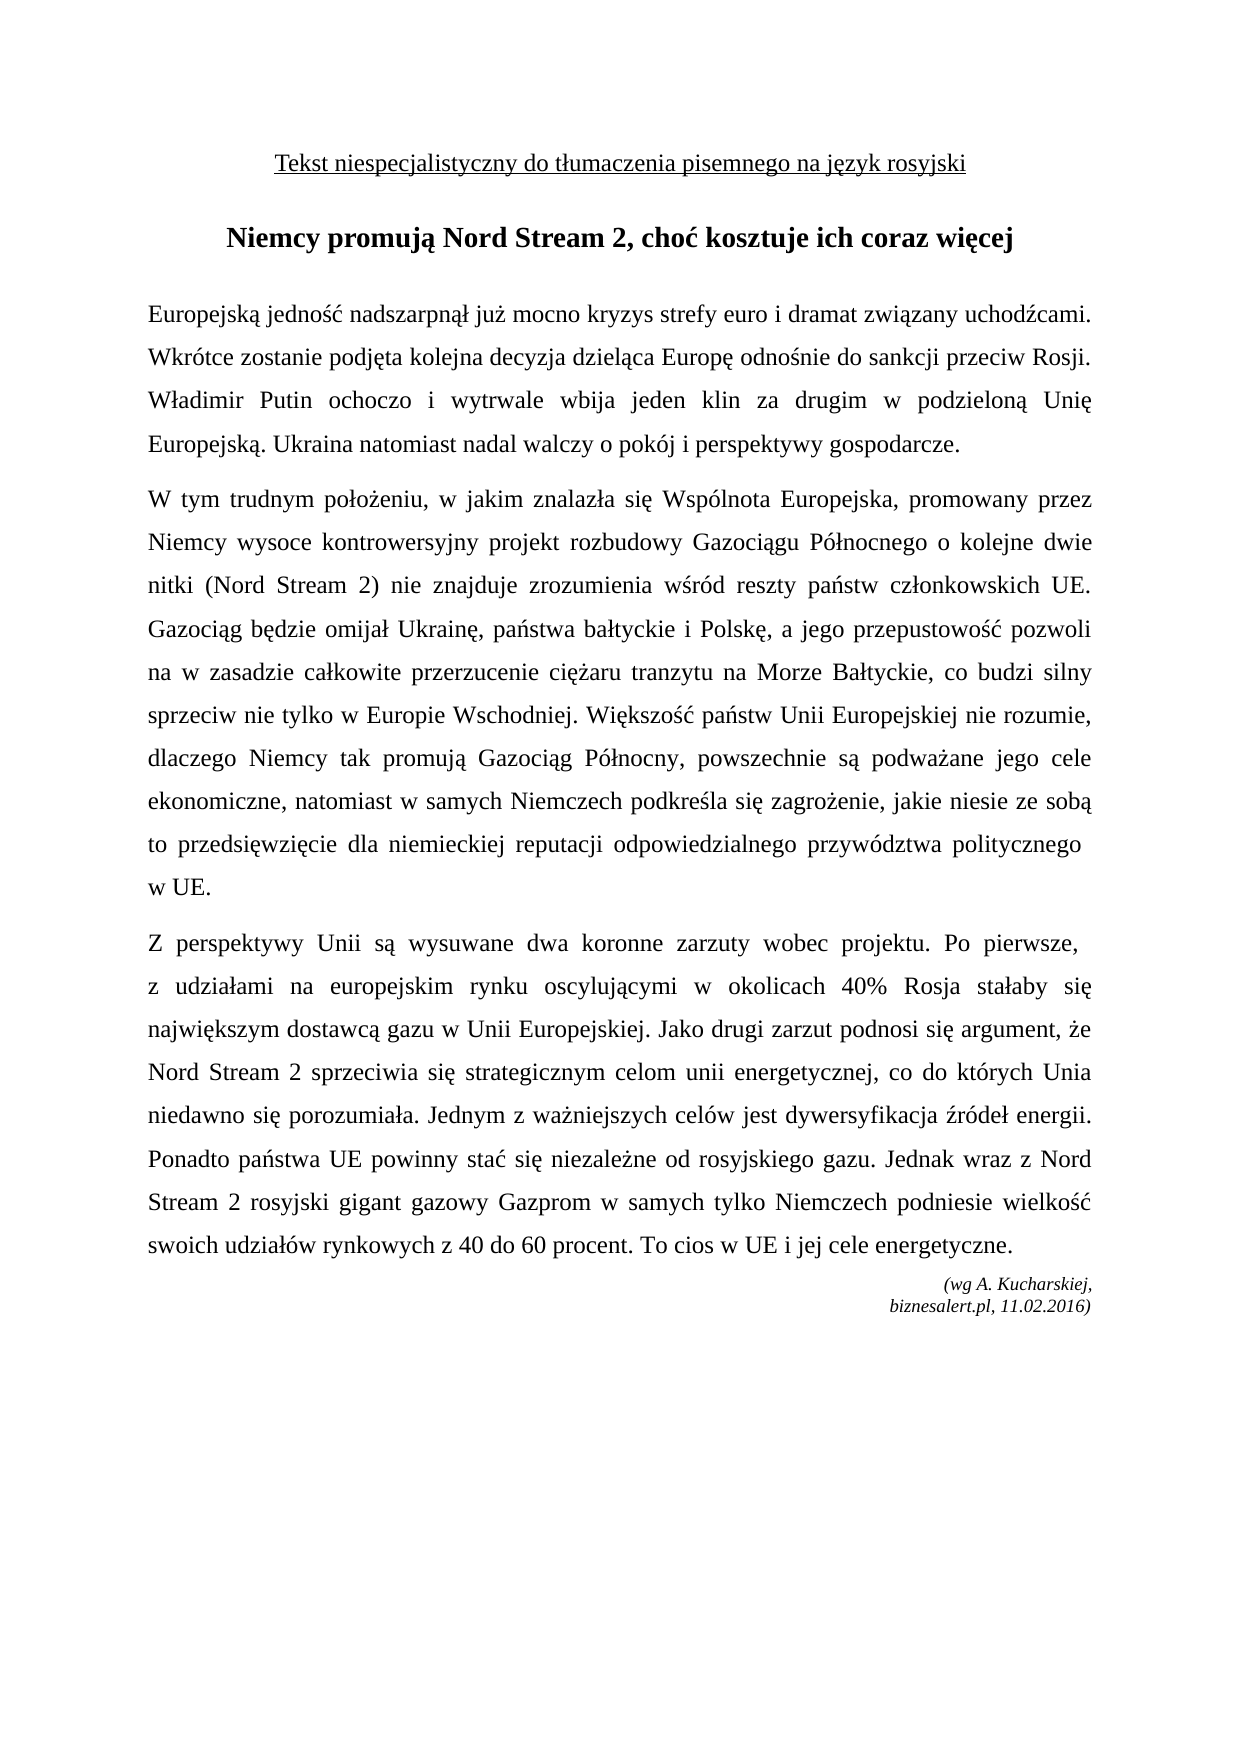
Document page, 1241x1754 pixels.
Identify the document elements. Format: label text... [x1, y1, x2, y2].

text Niemcy promują Nord Stream 2, choć kosztuje ich coraz więcej [148, 220, 1093, 253]
text Europejską jedność nadszarpnął już mocno kryzys strefy euro i dramat związany uchodźcami. Wkrótce zostanie podjęta kolejna decyzja dzieląca Europę odnośnie do sankcji przeciw Rosji. Władimir Putin ochoczo i wytrwale wbija jeden klin za drugim w podzieloną Unię Europejską. Ukraina natomiast nadal walczy o pokój i perspektywy gospodarcze. [148, 299, 1093, 457]
text (wg A. Kucharskiej, [148, 1273, 1093, 1295]
text Z perspektywy Unii są wysuwane dwa koronne zarzuty wobec projektu. Po pierwsze, z udziałami na europejskim rynku oscylującymi w okolicach 40% Rosja stałaby się największym dostawcą gazu w Unii Europejskiej. Jako drugi zarzut podnosi się argument, że Nord Stream 2 sprzeciwia się strategicznym celom unii energetycznej, co do których Unia niedawno się porozumiała. Jednym z ważniejszych celów jest dywersyfikacja źródeł energii. Ponadto państwa UE powinny stać się niezależne od rosyjskiego gazu. Jednak wraz z Nord Stream 2 rosyjski gigant gazowy Gazprom w samych tylko Niemczech podniesie wielkość swoich udziałów rynkowych z 40 do 60 procent. To cios w UE i jej cele energetyczne. [148, 928, 1093, 1259]
text biznesalert.pl, 11.02.2016) [148, 1295, 1093, 1316]
text Tekst niespecjalistyczny do tłumaczenia pisemnego na język rosyjski [148, 148, 1093, 176]
text W tym trudnym położeniu, w jakim znalazła się Wspólnota Europejska, promowany przez Niemcy wysoce kontrowersyjny projekt rozbudowy Gazociągu Północnego o kolejne dwie nitki (Nord Stream 2) nie znajduje zrozumienia wśród reszty państw członkowskich UE. Gazociąg będzie omijał Ukrainę, państwa bałtyckie i Polskę, a jego przepustowość pozwoli na w zasadzie całkowite przerzucenie ciężaru tranzytu na Morze Bałtyckie, co budzi silny sprzeciw nie tylko w Europie Wschodniej. Większość państw Unii Europejskiej nie rozumie, dlaczego Niemcy tak promują Gazociąg Północny, powszechnie są podważane jego cele ekonomiczne, natomiast w samych Niemczech podkreśla się zagrożenie, jakie niesie ze sobą to przedsięwzięcie dla niemieckiej reputacji odpowiedzialnego przywództwa politycznego w UE. [148, 484, 1093, 901]
